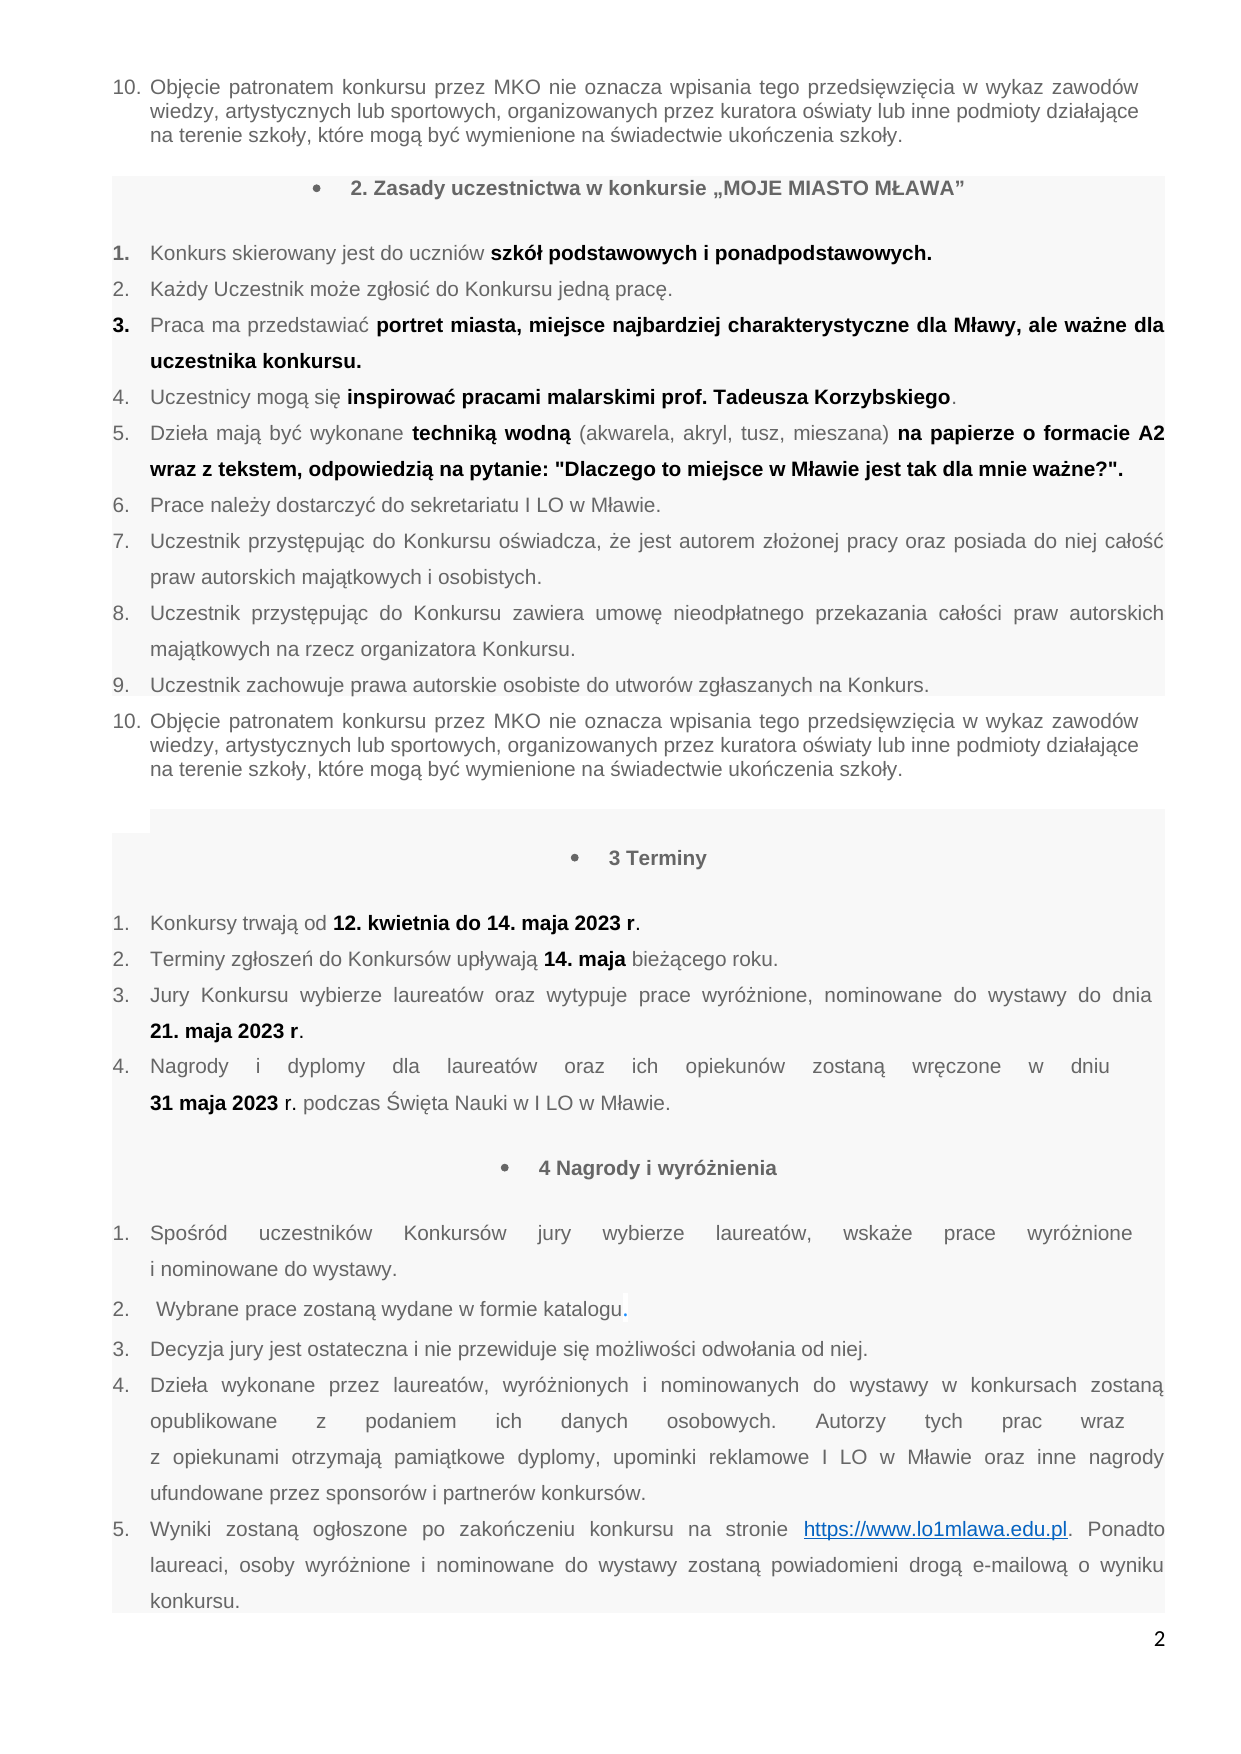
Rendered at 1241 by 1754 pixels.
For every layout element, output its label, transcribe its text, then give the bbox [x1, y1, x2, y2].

list 2. Zasady uczestnictwa w konkursie „MOJE MIASTO MŁAWA” [112, 176, 1165, 200]
list Uczestnik zachowuje prawa autorskie osobiste do utworów zgłaszanych na Konkurs. [112, 672, 1165, 696]
list Prace należy dostarczyć do sekretariatu I LO w Mławie. [112, 493, 1165, 517]
list Uczestnik przystępując do Konkursu oświadcza, że jest autorem złożonej pracy oraz posiada do niej całość praw autorskich majątkowych i osobistych. [112, 529, 1165, 589]
list Każdy Uczestnik może zgłosić do Konkursu jedną pracę. [112, 277, 1165, 301]
list Objęcie patronatem konkursu przez MKO nie oznacza wpisania tego przedsięwzięcia w wykaz zawodów wiedzy, artystycznych lub sportowych, organizowanych przez kuratora oświaty lub inne podmioty działające na terenie szkoły, które mogą być wymienione na świadectwie ukończenia szkoły. [112, 708, 1140, 780]
list Praca ma przedstawiać portret miasta, miejsce najbardziej charakterystyczne dla Mławy, ale ważne dla uczestnika konkursu. [112, 313, 1165, 373]
list Objęcie patronatem konkursu przez MKO nie oznacza wpisania tego przedsięwzięcia w wykaz zawodów wiedzy, artystycznych lub sportowych, organizowanych przez kuratora oświaty lub inne podmioty działające na terenie szkoły, które mogą być wymienione na świadectwie ukończenia szkoły. [112, 75, 1140, 147]
list Wyniki zostaną ogłoszone po zakończeniu konkursu na stronie https://www.lo1mlawa.edu.pl. Ponadto laureaci, osoby wyróżnione i nominowane do wystawy zostaną powiadomieni drogą e-mailową o wyniku konkursu. [112, 1517, 1165, 1613]
list Konkurs skierowany jest do uczniów szkół podstawowych i ponadpodstawowych. [112, 241, 1165, 265]
list Konkursy trwają od 12. kwietnia do 14. maja 2023 r. [112, 911, 1165, 934]
list Jury Konkursu wybierze laureatów oraz wytypuje prace wyróżnione, nominowane do wystawy do dnia 21. maja 2023 r. [112, 982, 1165, 1042]
list Decyzja jury jest ostateczna i nie przewiduje się możliwości odwołania od niej. [112, 1337, 1165, 1361]
list Nagrody i dyplomy dla laureatów oraz ich opiekunów zostaną wręczone w dniu 31 maja 2023 r. podczas Święta Nauki w I LO w Mławie. [112, 1054, 1165, 1114]
list Terminy zgłoszeń do Konkursów upływają 14. maja bieżącego roku. [112, 947, 1165, 971]
list Uczestnicy mogą się inspirować pracami malarskimi prof. Tadeusza Korzybskiego. [112, 385, 1165, 409]
list 4 Nagrody i wyróżnienia [112, 1155, 1165, 1179]
list Dzieła mają być wykonane techniką wodną (akwarela, akryl, tusz, mieszana) na papierze o formacie A2 wraz z tekstem, odpowiedzią na pytanie: "Dlaczego to miejsce w Mławie jest tak dla mnie ważne?". [112, 421, 1165, 481]
list Dzieła wykonane przez laureatów, wyróżnionych i nominowanych do wystawy w konkursach zostaną opublikowane z podaniem ich danych osobowych. Autorzy tych prac wraz z opiekunami otrzymają pamiątkowe dyplomy, upominki reklamowe I LO w Mławie oraz inne nagrody ufundowane przez sponsorów i partnerów konkursów. [112, 1373, 1165, 1505]
list Spośród uczestników Konkursów jury wybierze laureatów, wskaże prace wyróżnione i nominowane do wystawy. [112, 1221, 1165, 1281]
list Uczestnik przystępując do Konkursu zawiera umowę nieodpłatnego przekazania całości praw autorskich majątkowych na rzecz organizatora Konkursu. [112, 601, 1165, 661]
list 3 Terminy [112, 845, 1165, 869]
list Wybrane prace zostaną wydane w formie katalogu. [112, 1292, 1165, 1322]
